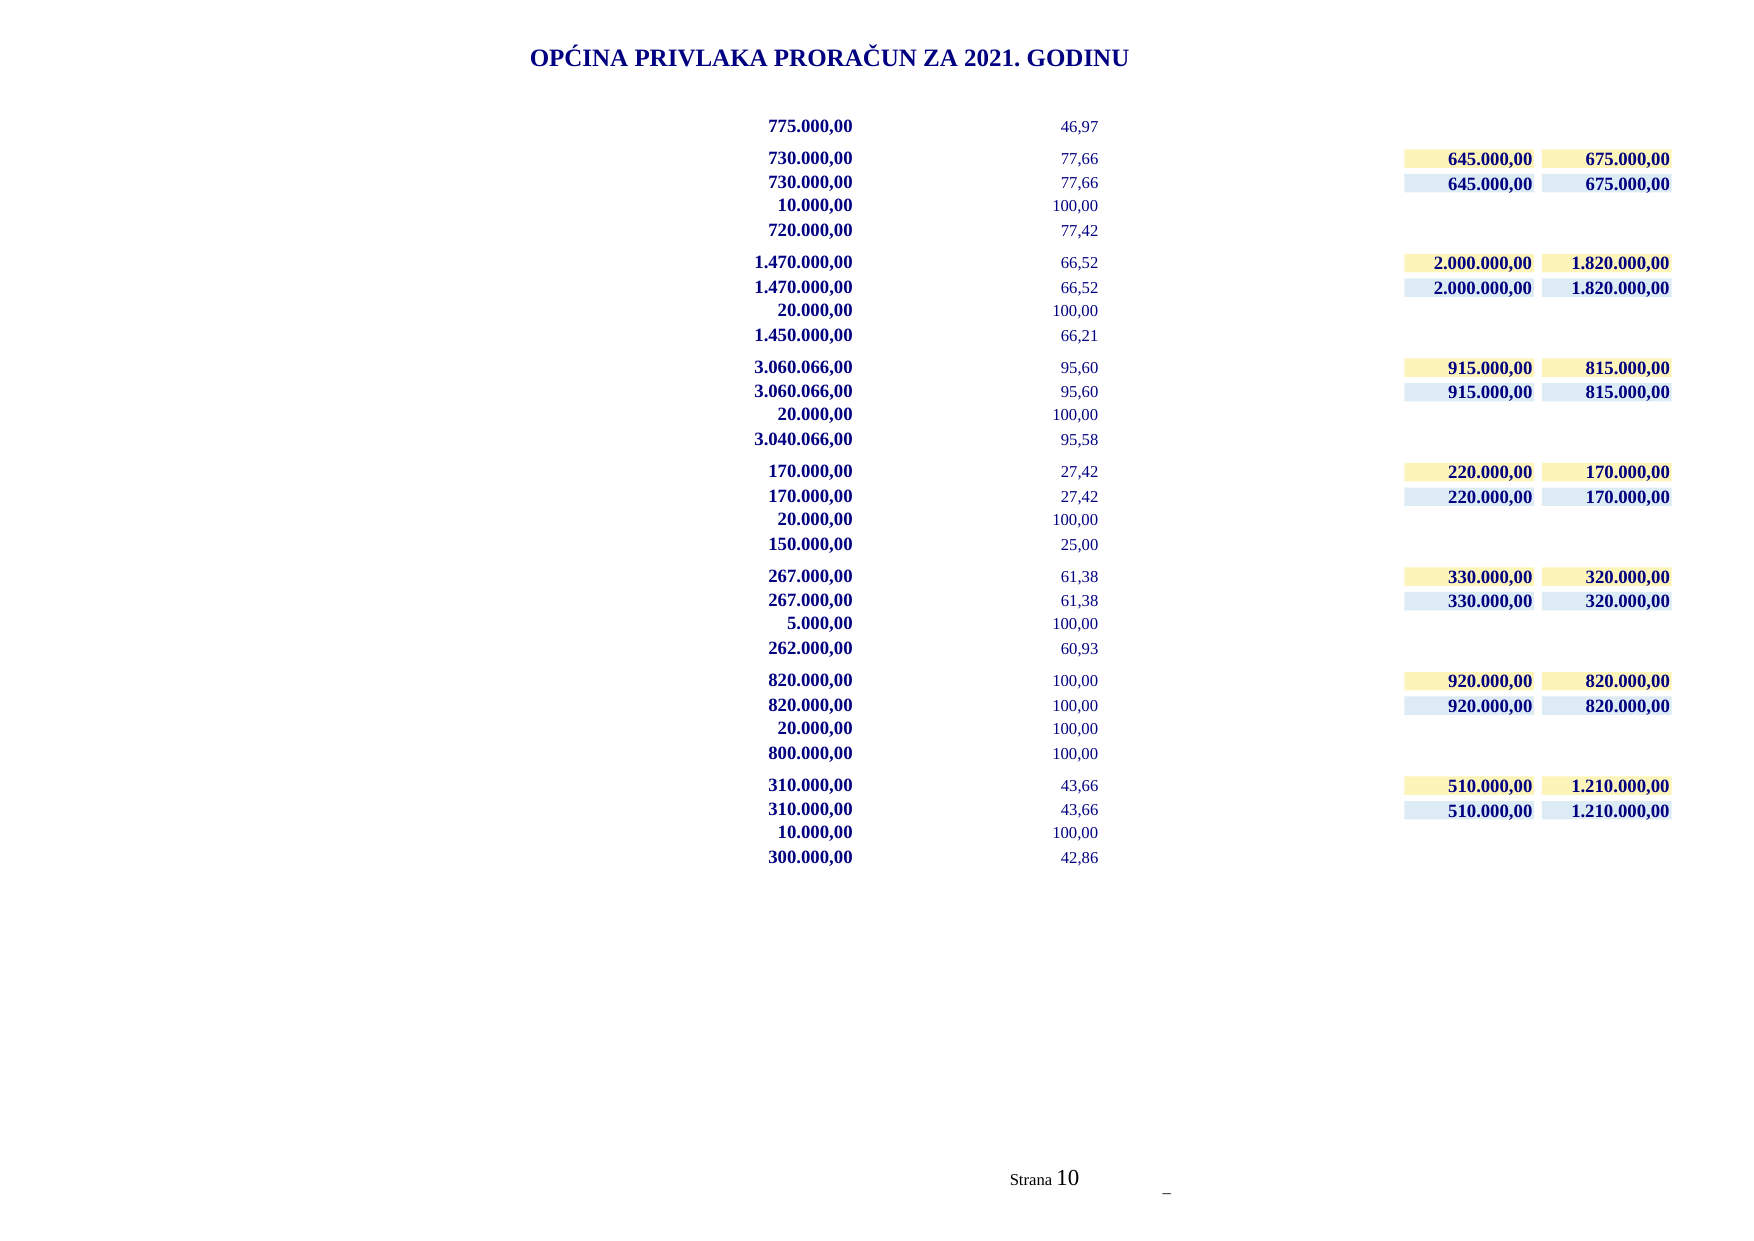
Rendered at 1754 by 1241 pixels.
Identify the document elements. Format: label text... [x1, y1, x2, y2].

text 27,42 [1061, 462, 1186, 481]
text 100,00 [1052, 718, 1186, 738]
text 100,00 [1052, 300, 1186, 319]
text 25,00 [1061, 534, 1186, 554]
text 10.000,00 [64, 821, 852, 843]
text 150.000,00 [64, 533, 852, 554]
text 77,42 [1061, 221, 1186, 240]
text 43,66 [1061, 800, 1186, 819]
text 66,52 [1061, 277, 1186, 297]
text 77,66 [1061, 173, 1186, 192]
text 27,42 [1061, 486, 1186, 506]
text 3.060.066,00 [64, 380, 852, 402]
text 1.470.000,00 [64, 276, 852, 297]
text 100,00 [1052, 614, 1186, 633]
text 267.000,00 [64, 564, 852, 586]
text 61,38 [1061, 591, 1186, 610]
text 820.000,00 [64, 693, 852, 715]
text 775.000,00 [64, 114, 852, 136]
text 100,00 [1052, 823, 1186, 842]
text 100,00 [1052, 196, 1186, 215]
text 3.060.066,00 [64, 356, 852, 377]
text 310.000,00 [64, 798, 852, 820]
text 3.040.066,00 [64, 428, 852, 449]
text 66,52 [1061, 253, 1186, 272]
text 170.000,00 [64, 460, 852, 482]
text 66,21 [1061, 325, 1186, 344]
text 300.000,00 [64, 846, 852, 868]
text 720.000,00 [64, 219, 852, 241]
text 20.000,00 [64, 298, 852, 320]
text 100,00 [1052, 405, 1186, 424]
text 20.000,00 [64, 508, 852, 529]
text 42,86 [1061, 848, 1186, 867]
text 46,97 [1061, 116, 1186, 136]
text 262.000,00 [64, 637, 852, 659]
text 100,00 [1052, 509, 1186, 529]
text 95,60 [1061, 382, 1186, 401]
text 730.000,00 [64, 147, 852, 168]
text 43,66 [1061, 776, 1186, 795]
text 730.000,00 [64, 171, 852, 193]
text 95,58 [1061, 430, 1186, 449]
text 61,38 [1061, 566, 1186, 586]
text 1.470.000,00 [64, 251, 852, 273]
text 95,60 [1061, 357, 1186, 377]
text 77,66 [1061, 148, 1186, 168]
text 20.000,00 [64, 403, 852, 424]
text 100,00 [1052, 696, 1186, 715]
text 10.000,00 [64, 194, 852, 216]
text 800.000,00 [64, 742, 852, 763]
text 100,00 [1052, 671, 1186, 690]
text 170.000,00 [64, 484, 852, 506]
text 5.000,00 [64, 612, 852, 634]
text 267.000,00 [64, 589, 852, 611]
text 820.000,00 [64, 669, 852, 691]
text 100,00 [1052, 743, 1186, 763]
text 20.000,00 [64, 717, 852, 738]
text 1.450.000,00 [64, 323, 852, 345]
text 310.000,00 [64, 773, 852, 795]
text 60,93 [1061, 639, 1186, 658]
